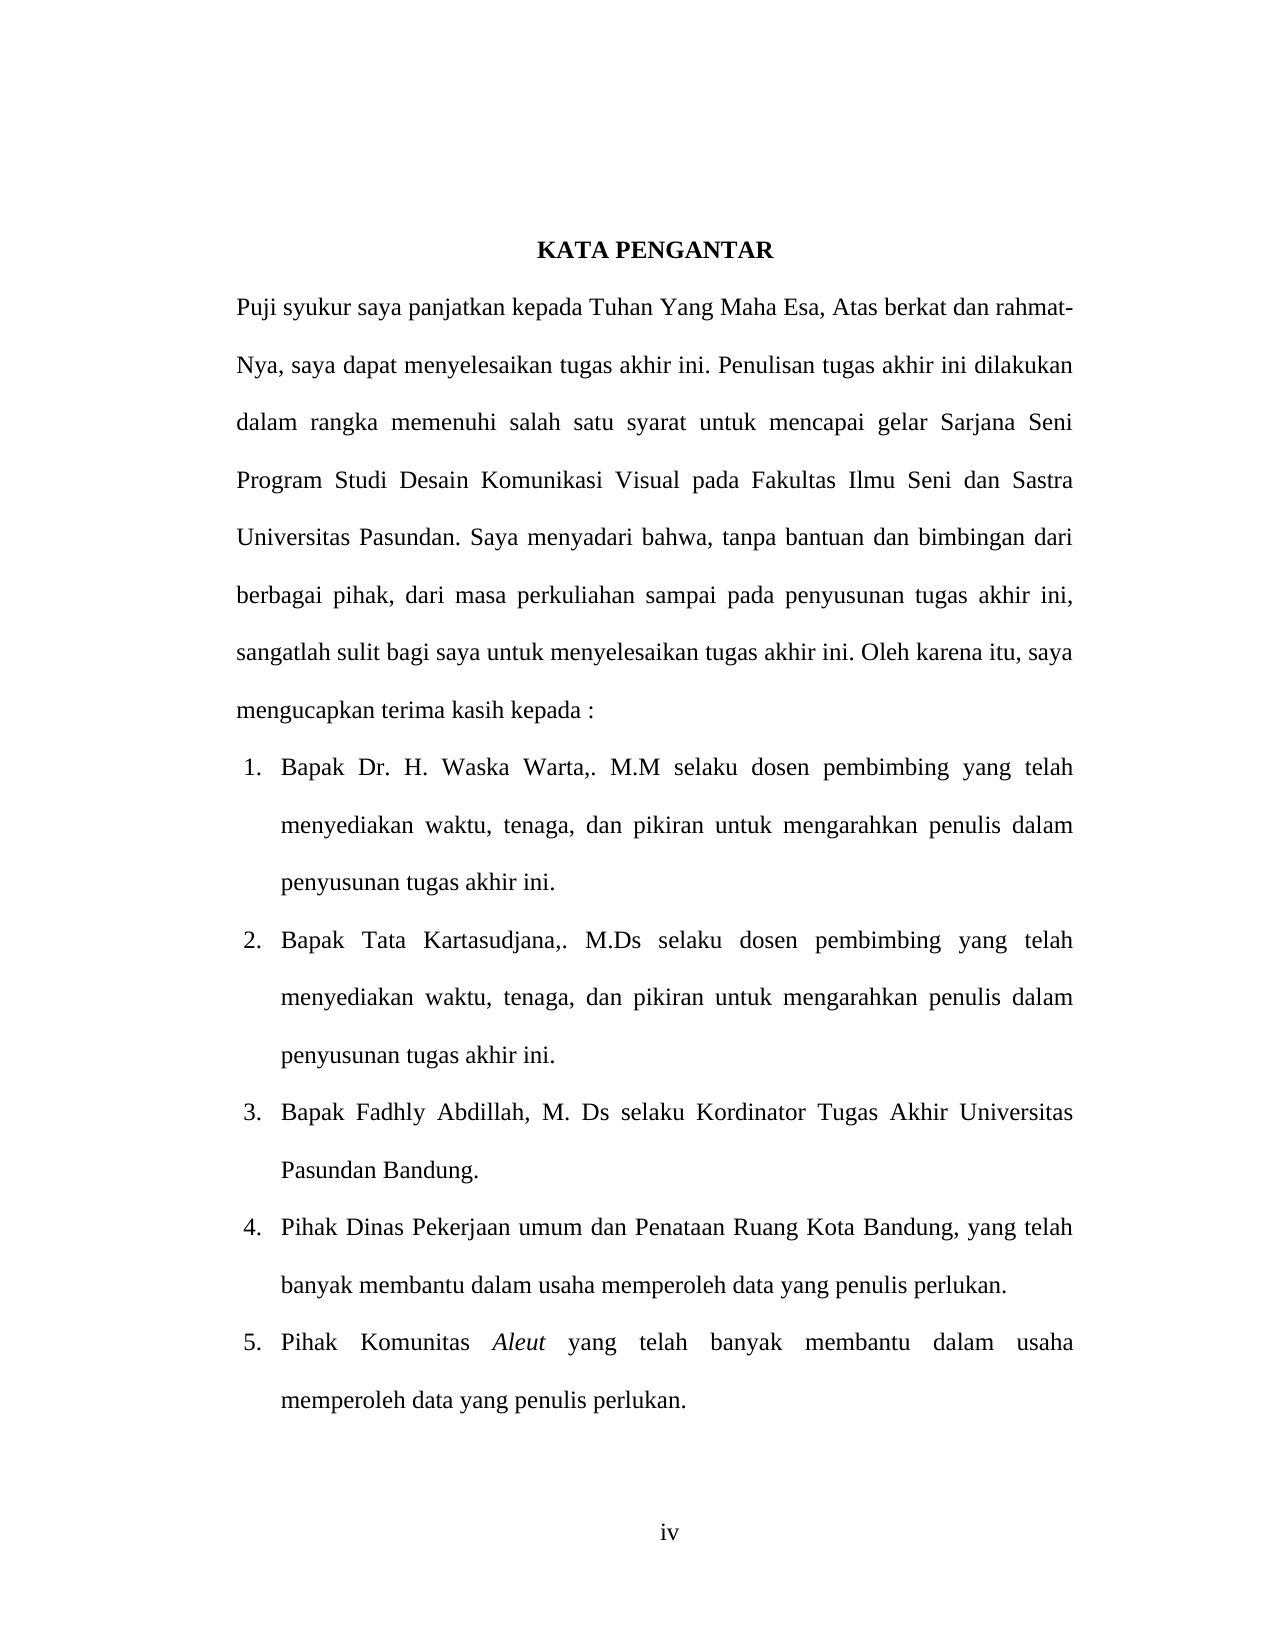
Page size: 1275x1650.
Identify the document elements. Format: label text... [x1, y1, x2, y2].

list Bapak Dr. H. Waska Warta,. M.M selaku dosen pembimbing yang telah menyediakan waktu, tenaga, dan pikiran untuk mengarahkan penulis dalam penyusunan tugas akhir ini. [243, 752, 1074, 896]
text KATA PENGANTAR [236, 235, 1074, 263]
text Puji syukur saya panjatkan kepada Tuhan Yang Maha Esa, Atas berkat dan rahmat-Nya, saya dapat menyelesaikan tugas akhir ini. Penulisan tugas akhir ini dilakukan dalam rangka memenuhi salah satu syarat untuk mencapai gelar Sarjana Seni Program Studi Desain Komunikasi Visual pada Fakultas Ilmu Seni dan Sastra Universitas Pasundan. Saya menyadari bahwa, tanpa bantuan dan bimbingan dari berbagai pihak, dari masa perkuliahan sampai pada penyusunan tugas akhir ini, sangatlah sulit bagi saya untuk menyelesaikan tugas akhir ini. Oleh karena itu, saya mengucapkan terima kasih kepada : [236, 292, 1074, 723]
list Bapak Tata Kartasudjana,. M.Ds selaku dosen pembimbing yang telah menyediakan waktu, tenaga, dan pikiran untuk mengarahkan penulis dalam penyusunan tugas akhir ini. [243, 925, 1074, 1068]
list Bapak Fadhly Abdillah, M. Ds selaku Kordinator Tugas Akhir Universitas Pasundan Bandung. [243, 1097, 1074, 1183]
list Pihak Komunitas Aleut yang telah banyak membantu dalam usaha memperoleh data yang penulis perlukan. [243, 1327, 1074, 1413]
list Pihak Dinas Pekerjaan umum dan Penataan Ruang Kota Bandung, yang telah banyak membantu dalam usaha memperoleh data yang penulis perlukan. [243, 1212, 1074, 1298]
